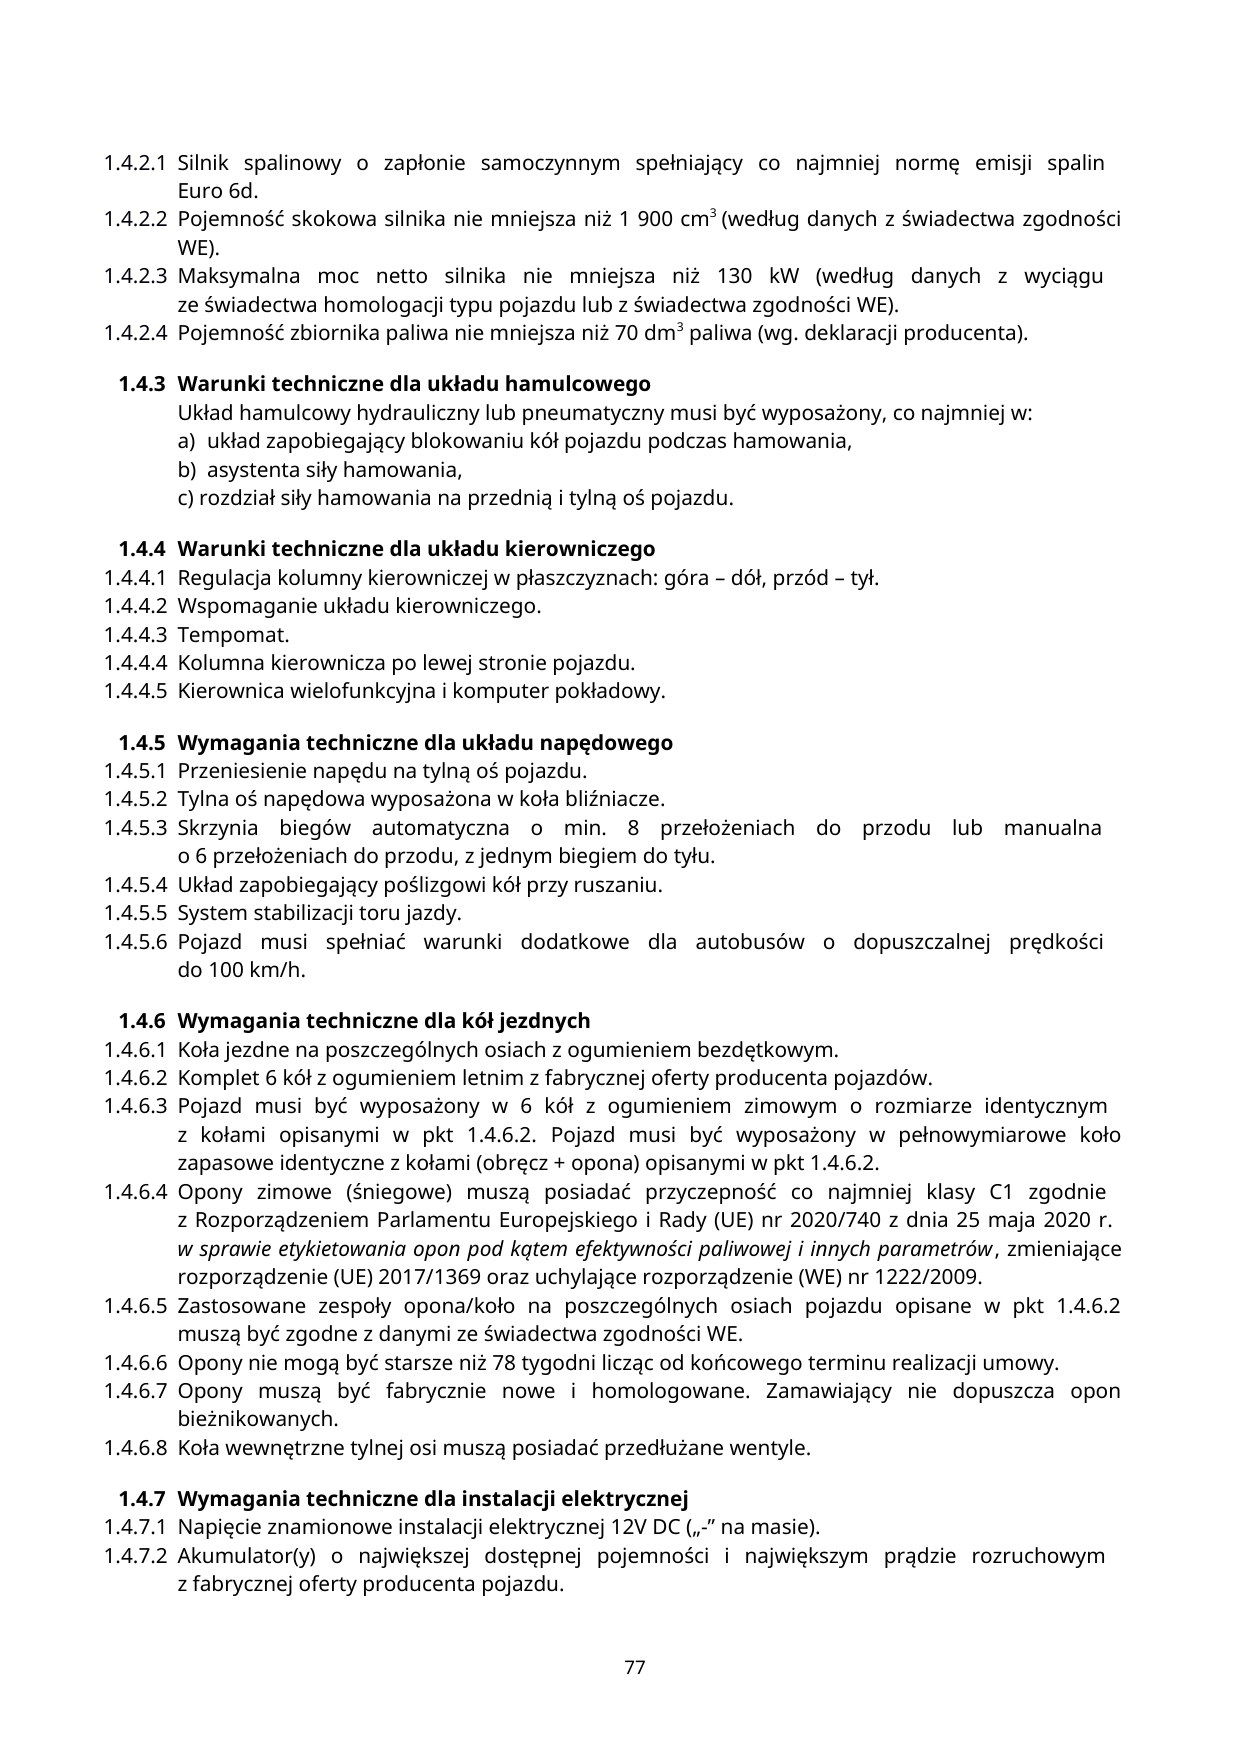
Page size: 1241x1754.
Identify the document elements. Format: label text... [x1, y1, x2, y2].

list Pojazd musi spełniać warunki dodatkowe dla autobusów o dopuszczalnej prędkości do 100 km/h. [103, 927, 1124, 984]
text a) układ zapobiegający blokowaniu kół pojazdu podczas hamowania, [177, 426, 1122, 455]
list Pojemność zbiornika paliwa nie mniejsza niż 70 dm3 paliwa (wg. deklaracji producenta). [103, 318, 1122, 347]
text Układ hamulcowy hydrauliczny lub pneumatyczny musi być wyposażony, co najmniej w: [177, 398, 1122, 426]
list Zastosowane zespoły opona/koło na poszczególnych osiach pojazdu opisane w pkt 1.4.6.2 muszą być zgodne z danymi ze świadectwa zgodności WE. [103, 1291, 1122, 1348]
list Tylna oś napędowa wyposażona w koła bliźniacze. [103, 784, 1124, 813]
list Regulacja kolumny kierowniczej w płaszczyznach: góra – dół, przód – tył. [103, 563, 1122, 591]
text 1.4.6 Wymagania techniczne dla kół jezdnych [118, 1006, 1122, 1035]
list Akumulator(y) o największej dostępnej pojemności i największym prądzie rozruchowym z fabrycznej oferty producenta pojazdu. [103, 1541, 1122, 1598]
text b) asystenta siły hamowania, [177, 455, 1122, 483]
text 1.4.4 Warunki techniczne dla układu kierowniczego [118, 534, 1122, 563]
list Wymagania techniczne dla instalacji elektrycznej [118, 1484, 1122, 1512]
list Opony nie mogą być starsze niż 78 tygodni licząc od końcowego terminu realizacji umowy. [103, 1348, 1122, 1376]
list Przeniesienie napędu na tylną oś pojazdu. [103, 756, 1124, 784]
list Opony zimowe (śniegowe) muszą posiadać przyczepność co najmniej klasy C1 zgodnie z Rozporządzeniem Parlamentu Europejskiego i Rady (UE) nr 2020/740 z dnia 25 maja 2020 r. w sprawie etykietowania opon pod kątem efektywności paliwowej i innych parametrów, zmieniające rozporządzenie (UE) 2017/1369 oraz uchylające rozporządzenie (WE) nr 1222/2009. [103, 1177, 1122, 1291]
list Tempomat. [103, 620, 1122, 648]
list Pojazd musi być wyposażony w 6 kół z ogumieniem zimowym o rozmiarze identycznym z kołami opisanymi w pkt 1.4.6.2. Pojazd musi być wyposażony w pełnowymiarowe koło zapasowe identyczne z kołami (obręcz + opona) opisanymi w pkt 1.4.6.2. [103, 1092, 1122, 1177]
list Opony muszą być fabrycznie nowe i homologowane. Zamawiający nie dopuszcza opon bieżnikowanych. [103, 1376, 1122, 1433]
list Maksymalna moc netto silnika nie mniejsza niż 130 kW (według danych z wyciągu ze świadectwa homologacji typu pojazdu lub z świadectwa zgodności WE). [103, 261, 1122, 318]
list Koła wewnętrzne tylnej osi muszą posiadać przedłużane wentyle. [103, 1433, 1122, 1461]
text 1.4.3 Warunki techniczne dla układu hamulcowego [118, 369, 1122, 398]
list Skrzynia biegów automatyczna o min. 8 przełożeniach do przodu lub manualna o 6 przełożeniach do przodu, z jednym biegiem do tyłu. [103, 813, 1124, 870]
list Koła jezdne na poszczególnych osiach z ogumieniem bezdętkowym. [103, 1035, 1122, 1063]
list Pojemność skokowa silnika nie mniejsza niż 1 900 cm3 (według danych z świadectwa zgodności WE). [103, 204, 1122, 261]
list Silnik spalinowy o zapłonie samoczynnym spełniający co najmniej normę emisji spalin Euro 6d. [103, 148, 1122, 204]
list Kierownica wielofunkcyjna i komputer pokładowy. [103, 677, 1122, 705]
text c) rozdział siły hamowania na przednią i tylną oś pojazdu. [177, 483, 1122, 512]
list Komplet 6 kół z ogumieniem letnim z fabrycznej oferty producenta pojazdów. [103, 1063, 1122, 1092]
list Napięcie znamionowe instalacji elektrycznej 12V DC („-” na masie). [103, 1512, 1122, 1541]
list Wspomaganie układu kierowniczego. [103, 591, 1122, 620]
list System stabilizacji toru jazdy. [103, 898, 1124, 927]
list Wymagania techniczne dla układu napędowego [118, 728, 1122, 756]
list Układ zapobiegający poślizgowi kół przy ruszaniu. [103, 870, 1124, 898]
list Kolumna kierownicza po lewej stronie pojazdu. [103, 648, 1122, 677]
